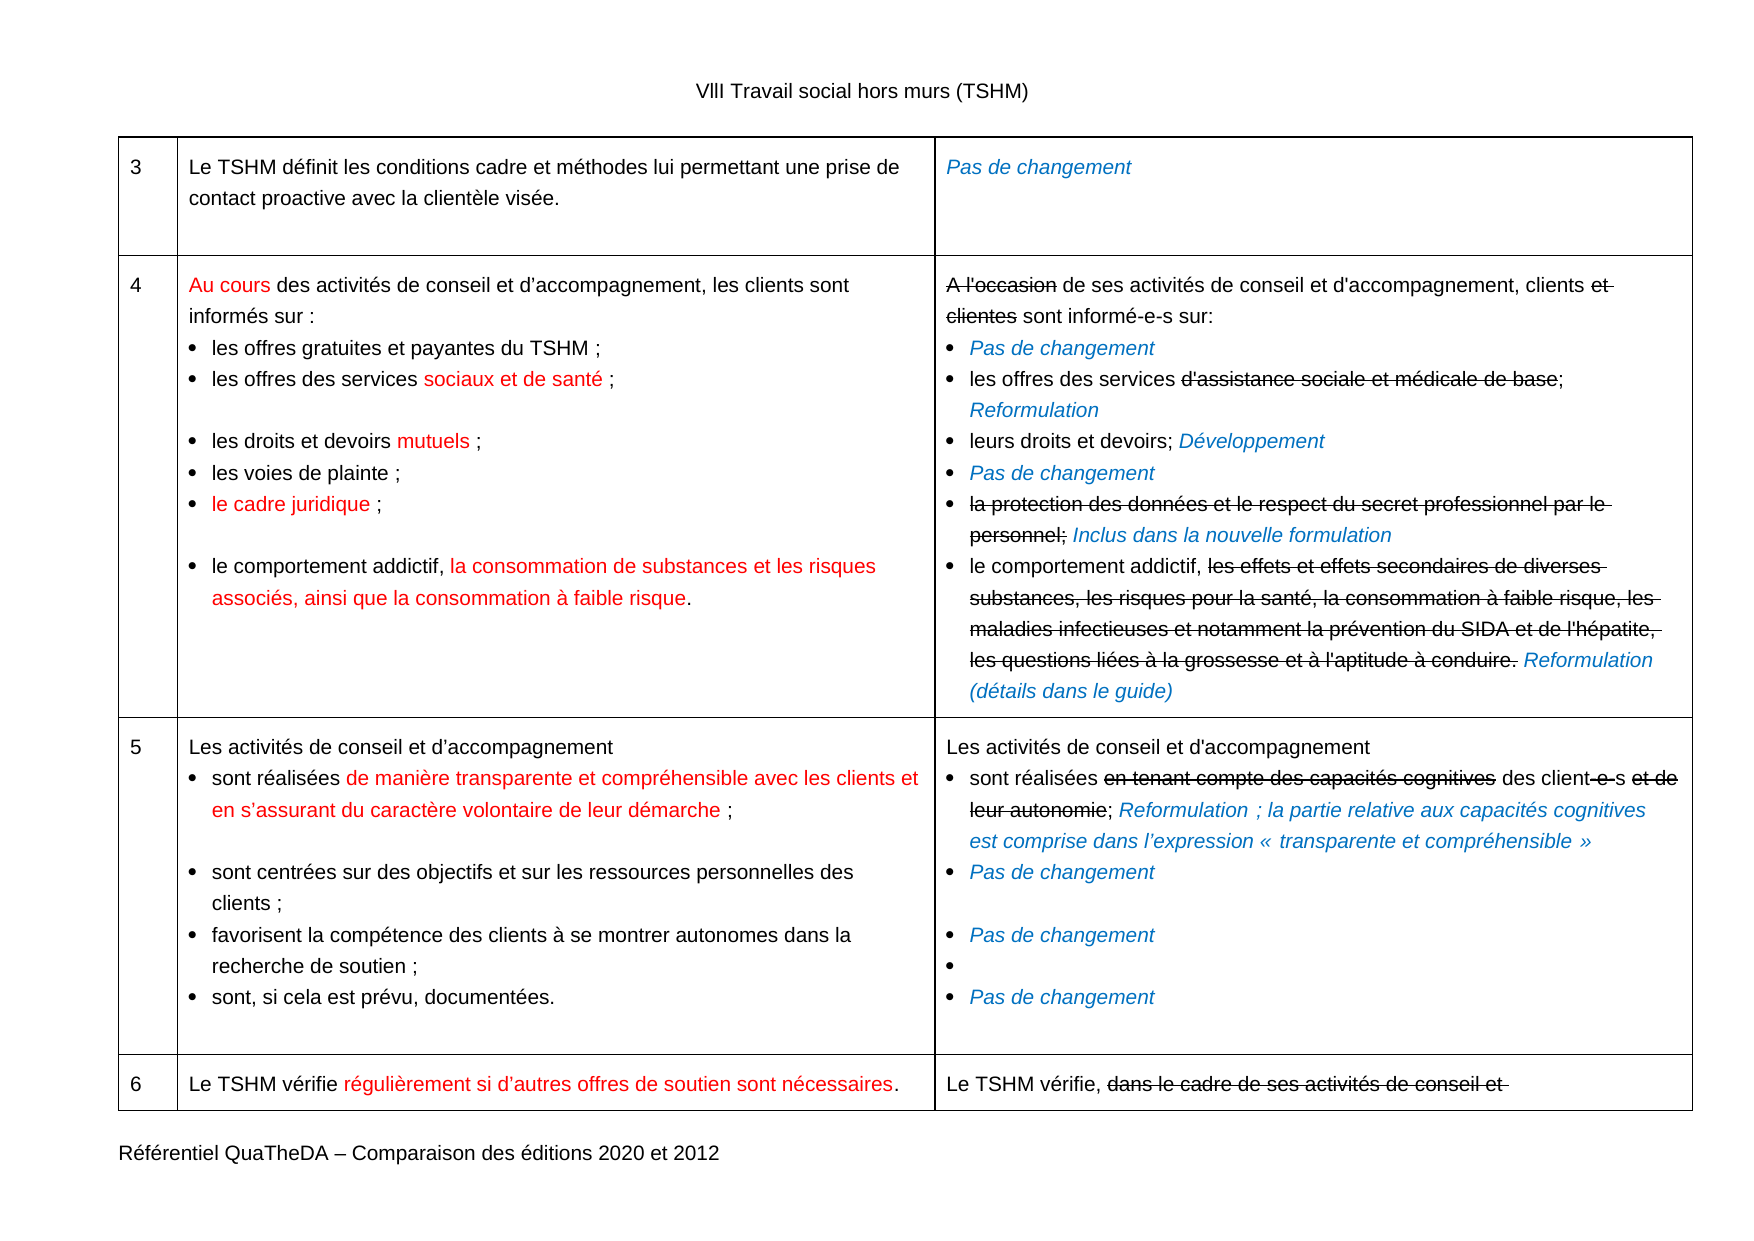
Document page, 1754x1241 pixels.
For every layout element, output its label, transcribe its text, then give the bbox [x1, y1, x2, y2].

table_cell Pas de changement [936, 138, 1692, 255]
table_cell Le TSHM définit les conditions cadre et méthodes lui permettant une prise de contact proactive avec la clientèle visée. [178, 138, 934, 255]
table_cell Les activités de conseil et d’accompagnement sont réalisées de manière transparente et compréhensible avec les clients et en s’assurant du caractère volontaire de leur démarche ; sont centrées sur des objectifs et sur les ressources personnelles des clients ; favorisent la compétence des clients à se montrer autonomes dans la recherche de soutien ; sont, si cela est prévu, documentées. [178, 718, 934, 1054]
table_cell Au cours des activités de conseil et d’accompagnement, les clients sont informés sur : les offres gratuites et payantes du TSHM ; les offres des services sociaux et de santé ; les droits et devoirs mutuels ; les voies de plainte ; le cadre juridique ; le comportement addictif, la consommation de substances et les risques associés, ainsi que la consommation à faible risque. [178, 256, 934, 717]
table_cell Les activités de conseil et d'accompagnement sont réalisées en tenant compte des capacités cognitives des client-e-s et de leur autonomie; Reformulation ; la partie relative aux capacités cognitives est comprise dans l’expression « transparente et compréhensible » Pas de changement Pas de changement Pas de changement [936, 718, 1692, 1054]
table_cell 3 [119, 138, 177, 255]
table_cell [936, 1055, 1692, 1110]
table_cell 5 [119, 718, 177, 1054]
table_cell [178, 1055, 934, 1110]
table_cell 4 [119, 256, 177, 717]
table_cell 6 [119, 1055, 177, 1110]
table_cell A l'occasion de ses activités de conseil et d'accompagnement, clients et clientes sont informé-e-s sur: Pas de changement les offres des services d'assistance sociale et médicale de base; Reformulation leurs droits et devoirs; Développement Pas de changement la protection des données et le respect du secret professionnel par le personnel; Inclus dans la nouvelle formulation le comportement addictif, les effets et effets secondaires de diverses substances, les risques pour la santé, la consommation à faible risque, les maladies infectieuses et notamment la prévention du SIDA et de l'hépatite, les questions liées à la grossesse et à l'aptitude à conduire. Reformulation (détails dans le guide) [936, 256, 1692, 717]
